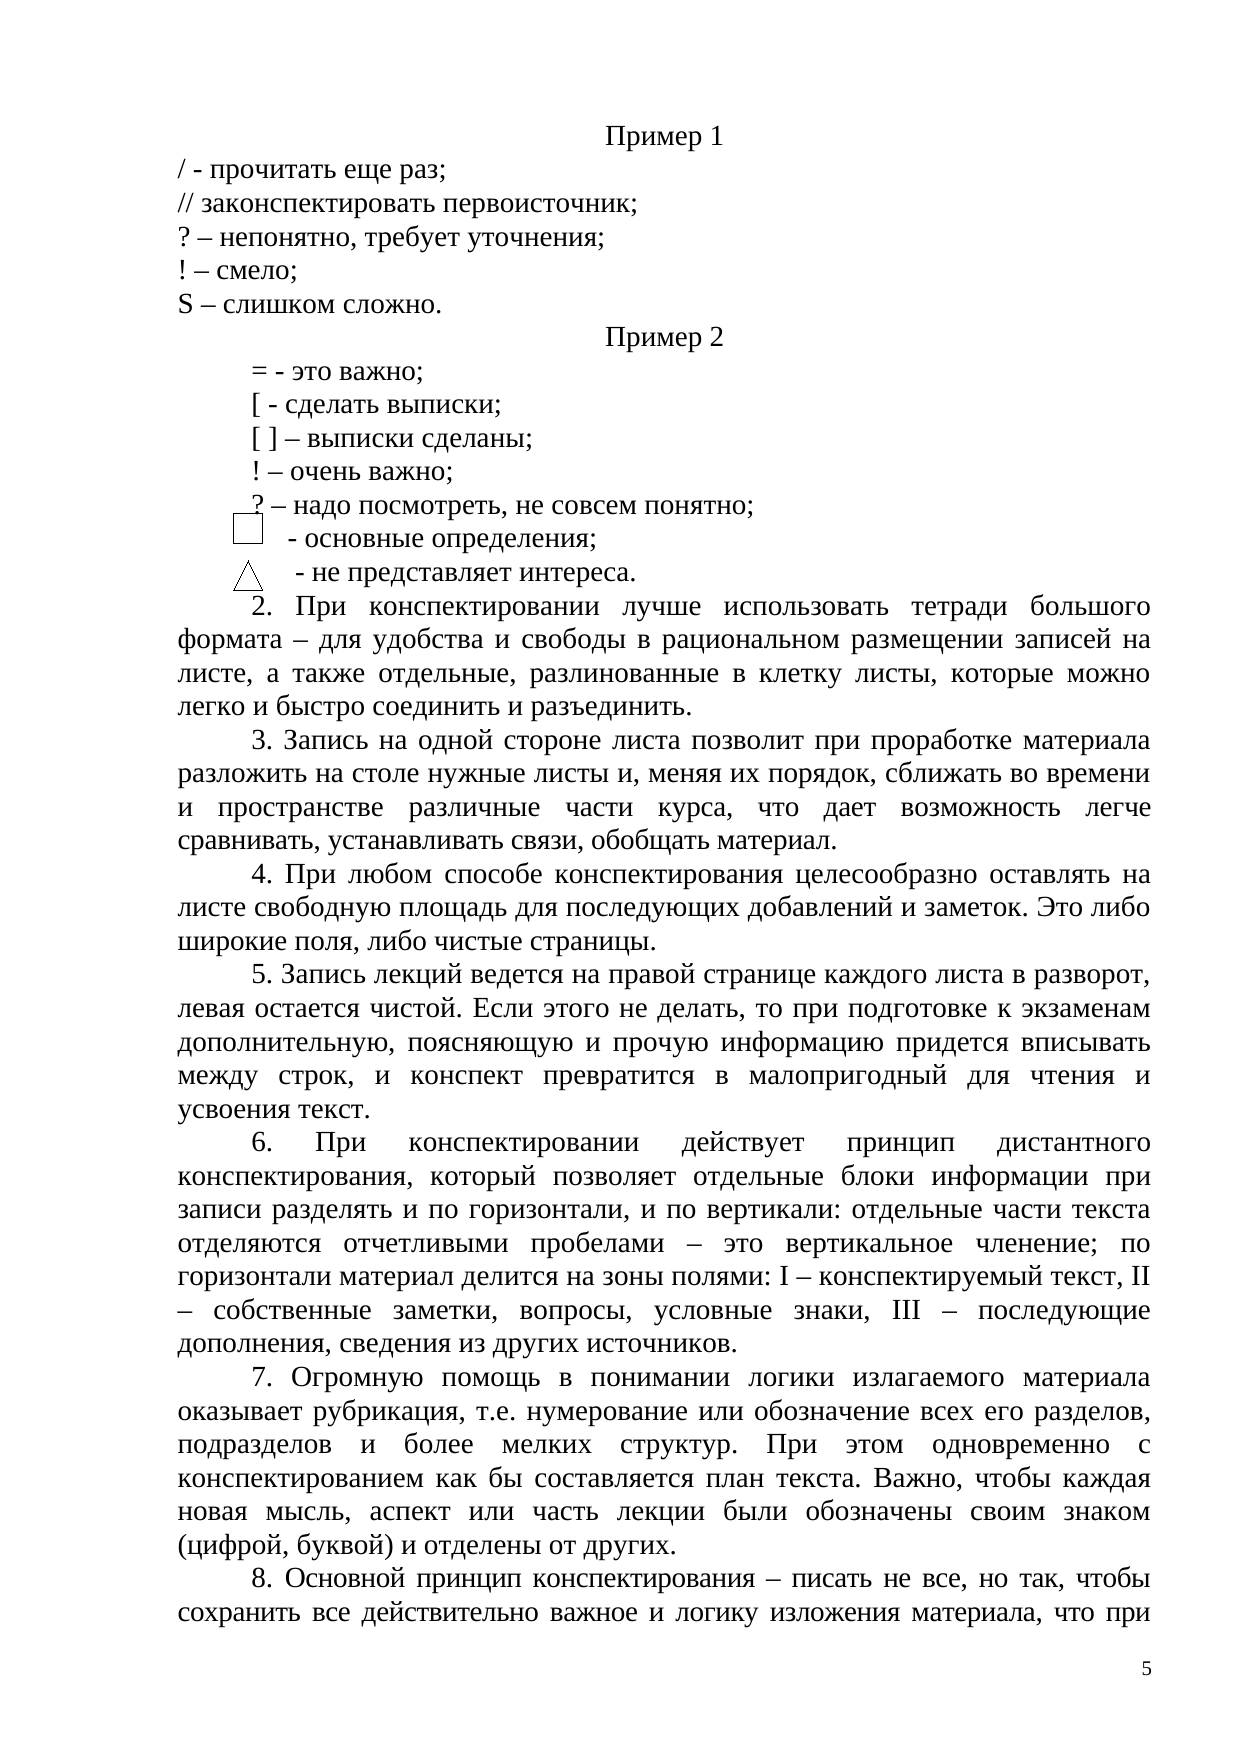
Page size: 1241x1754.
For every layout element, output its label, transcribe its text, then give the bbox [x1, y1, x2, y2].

text ! – очень важно; [177, 453, 1152, 487]
text Пример 1 [177, 118, 1152, 152]
text - основные определения; [177, 521, 1152, 554]
text = - это важно; [177, 353, 1152, 386]
text 7. Огромную помощь в понимании логики излагаемого материала оказывает рубрикация, т.е. нумерование или обозначение всех его разделов, подразделов и более мелких структур. При этом одновременно с конспектированием как бы составляется план текста. Важно, чтобы каждая новая мысль, аспект или часть лекции были обозначены своим знаком (цифрой, буквой) и отделены от других. [177, 1359, 1152, 1560]
text 5. Запись лекций ведется на правой странице каждого листа в разворот, левая остается чистой. Если этого не делать, то при подготовке к экзаменам дополнительную, поясняющую и прочую информацию придется вписывать между строк, и конспект превратится в малопригодный для чтения и усвоения текст. [177, 957, 1152, 1124]
text 2. При конспектировании лучше использовать тетради большого формата – для удобства и свободы в рациональном размещении записей на листе, а также отдельные, разлинованные в клетку листы, которые можно легко и быстро соединить и разъединить. [177, 588, 1152, 722]
text ? – надо посмотреть, не совсем понятно; [177, 487, 1152, 521]
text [177, 1560, 1152, 1627]
text S – слишком сложно. [177, 286, 1152, 319]
text 4. При любом способе конспектирования целесообразно оставлять на листе свободную площадь для последующих добавлений и заметок. Это либо широкие поля, либо чистые страницы. [177, 856, 1152, 957]
text ! – смело; [177, 252, 1152, 286]
text [ ] – выписки сделаны; [177, 420, 1152, 453]
text 6. При конспектировании действует принцип дистантного конспектирования, который позволяет отдельные блоки информации при записи разделять и по горизонтали, и по вертикали: отдельные части текста отделяются отчетливыми пробелами – это вертикальное членение; по горизонтали материал делится на зоны полями: I – конспектируемый текст, II – собственные заметки, вопросы, условные знаки, III – последующие дополнения, сведения из других источников. [177, 1124, 1152, 1359]
text - не представляет интереса. [177, 554, 1152, 588]
text / - прочитать еще раз; [177, 152, 1152, 185]
text ? – непонятно, требует уточнения; [177, 219, 1152, 252]
text [ - сделать выписки; [177, 386, 1152, 420]
text 3. Запись на одной стороне листа позволит при проработке материала разложить на столе нужные листы и, меняя их порядок, сближать во времени и пространстве различные части курса, что дает возможность легче сравнивать, устанавливать связи, обобщать материал. [177, 722, 1152, 856]
text // законспектировать первоисточник; [177, 185, 1152, 219]
text Пример 2 [177, 319, 1152, 353]
